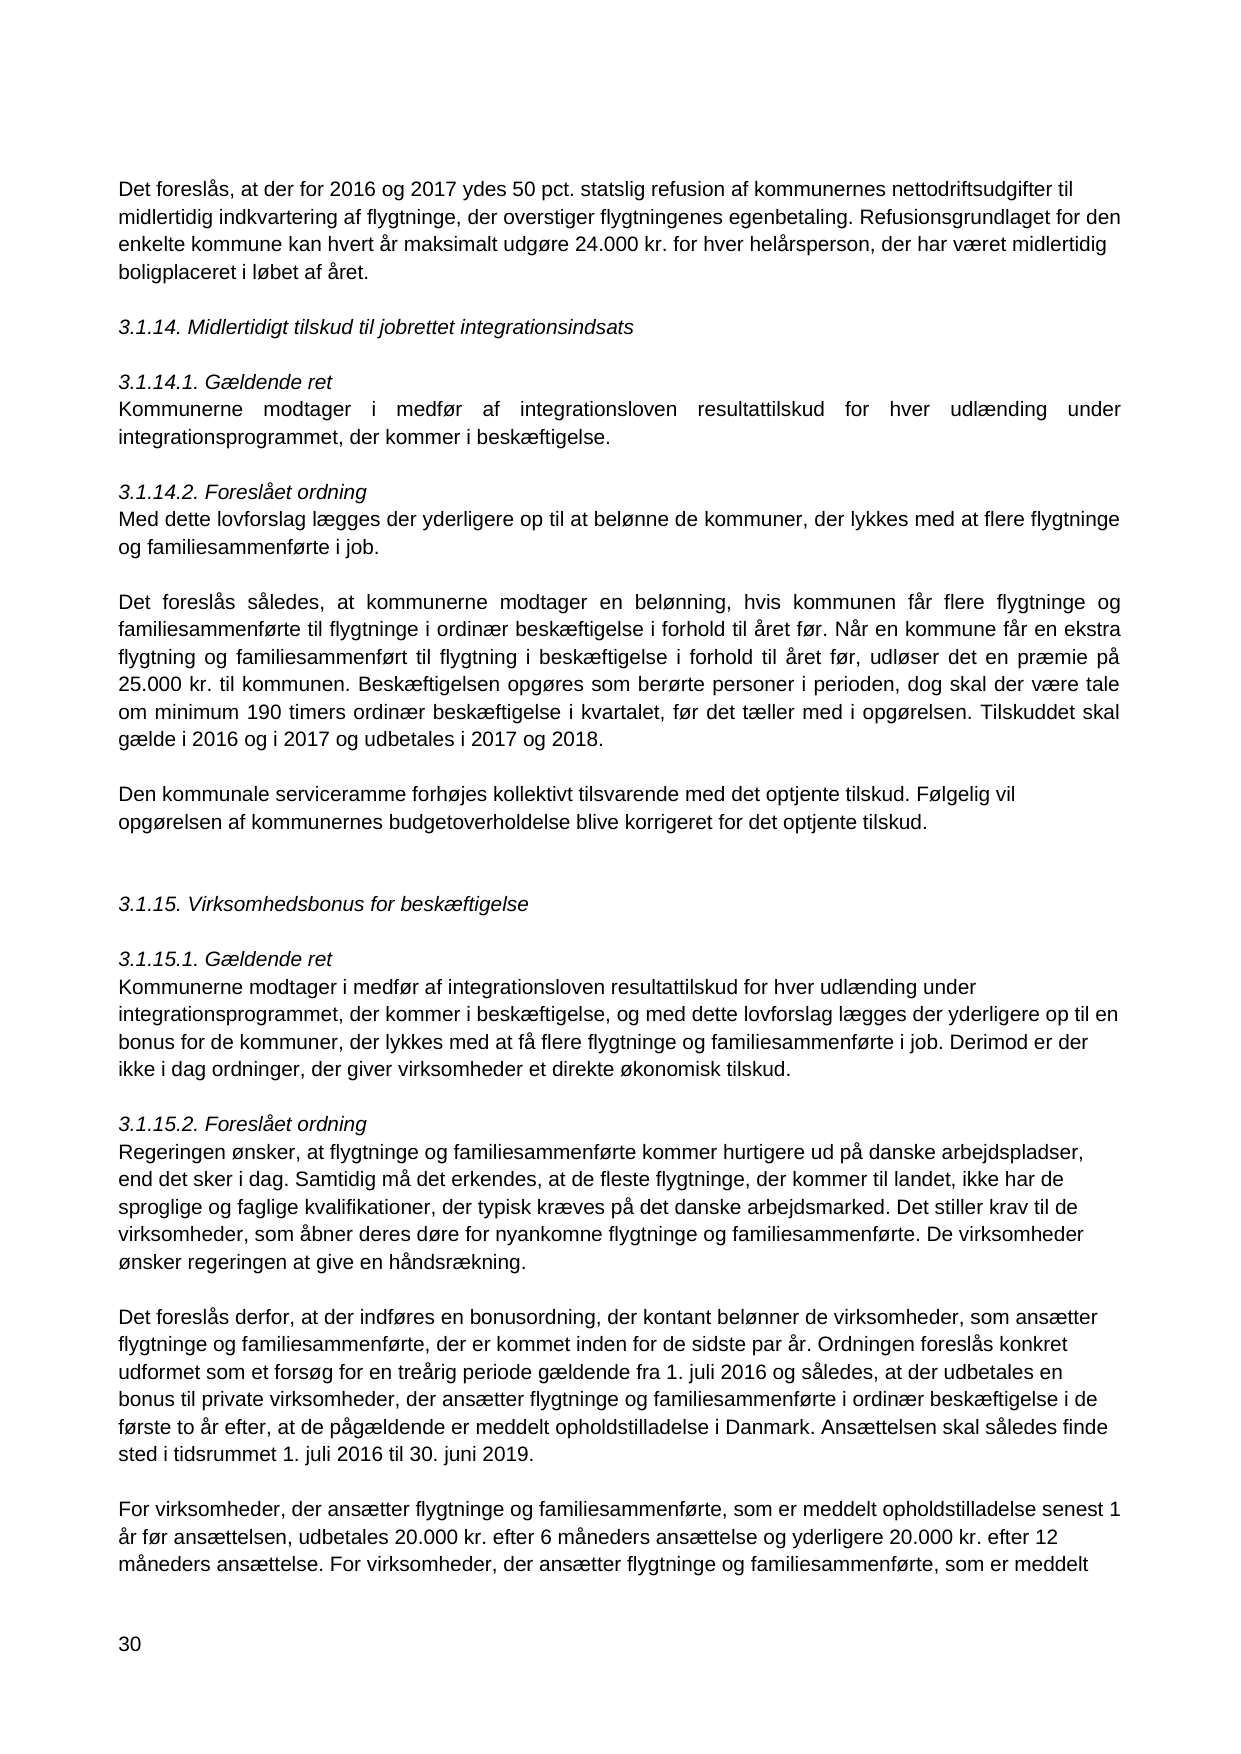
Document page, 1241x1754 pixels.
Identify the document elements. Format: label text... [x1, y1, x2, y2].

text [118, 1497, 1122, 1576]
list Det foreslås således, at kommunerne modtager en belønning, hvis kommunen får flere flygtninge og familiesammenførte til flygtninge i ordinær beskæftigelse i forhold til året før. Når en kommune får en ekstra flygtning og familiesammenført til flygtning i beskæftigelse i forhold til året før, udløser det en præmie på 25.000 kr. til kommunen. Beskæftigelsen opgøres som berørte personer i perioden, dog skal der være tale om minimum 190 timers ordinær beskæftigelse i kvartalet, før det tæller med i opgørelsen. Tilskuddet skal gælde i 2016 og i 2017 og udbetales i 2017 og 2018. [118, 590, 1122, 751]
text 3.1.15. Virksomhedsbonus for beskæftigelse [118, 892, 1122, 916]
text 3.1.14.1. Gældende ret [118, 370, 1122, 394]
text Kommunerne modtager i medfør af integrationsloven resultattilskud for hver udlænding under integrationsprogrammet, der kommer i beskæftigelse. [118, 397, 1122, 449]
list Med dette lovforslag lægges der yderligere op til at belønne de kommuner, der lykkes med at flere flygtninge og familiesammenførte i job. [118, 507, 1122, 559]
text Den kommunale serviceramme forhøjes kollektivt tilsvarende med det optjente tilskud. Følgelig vil opgørelsen af kommunernes budgetoverholdelse blive korrigeret for det optjente tilskud. [118, 782, 1122, 834]
text Det foreslås, at der for 2016 og 2017 ydes 50 pct. statslig refusion af kommunernes nettodriftsudgifter til midlertidig indkvartering af flygtninge, der overstiger flygtningenes egenbetaling. Refusionsgrundlaget for den enkelte kommune kan hvert år maksimalt udgøre 24.000 kr. for hver helårsperson, der har været midlertidig boligplaceret i løbet af året. [118, 177, 1122, 284]
text Regeringen ønsker, at flygtninge og familiesammenførte kommer hurtigere ud på danske arbejdspladser, end det sker i dag. Samtidig må det erkendes, at de fleste flygtninge, der kommer til landet, ikke har de sproglige og faglige kvalifikationer, der typisk kræves på det danske arbejdsmarked. Det stiller krav til de virksomheder, som åbner deres døre for nyankomne flygtninge og familiesammenførte. De virksomheder ønsker regeringen at give en håndsrækning. [118, 1140, 1122, 1274]
text Det foreslås derfor, at der indføres en bonusordning, der kontant belønner de virksomheder, som ansætter flygtninge og familiesammenførte, der er kommet inden for de sidste par år. Ordningen foreslås konkret udformet som et forsøg for en treårig periode gældende fra 1. juli 2016 og således, at der udbetales en bonus til private virksomheder, der ansætter flygtninge og familiesammenførte i ordinær beskæftigelse i de første to år efter, at de pågældende er meddelt opholdstilladelse i Danmark. Ansættelsen skal således finde sted i tidsrummet 1. juli 2016 til 30. juni 2019. [118, 1305, 1122, 1466]
text 3.1.14.2. Foreslået ordning [118, 480, 1122, 504]
text Kommunerne modtager i medfør af integrationsloven resultattilskud for hver udlænding under integrationsprogrammet, der kommer i beskæftigelse, og med dette lovforslag lægges der yderligere op til en bonus for de kommuner, der lykkes med at få flere flygtninge og familiesammenførte i job. Derimod er der ikke i dag ordninger, der giver virksomheder et direkte økonomisk tilskud. [118, 975, 1122, 1081]
text 3.1.15.1. Gældende ret [118, 947, 1122, 971]
text 3.1.14. Midlertidigt tilskud til jobrettet integrationsindsats [118, 315, 1122, 339]
text 3.1.15.2. Foreslået ordning [118, 1112, 1122, 1136]
